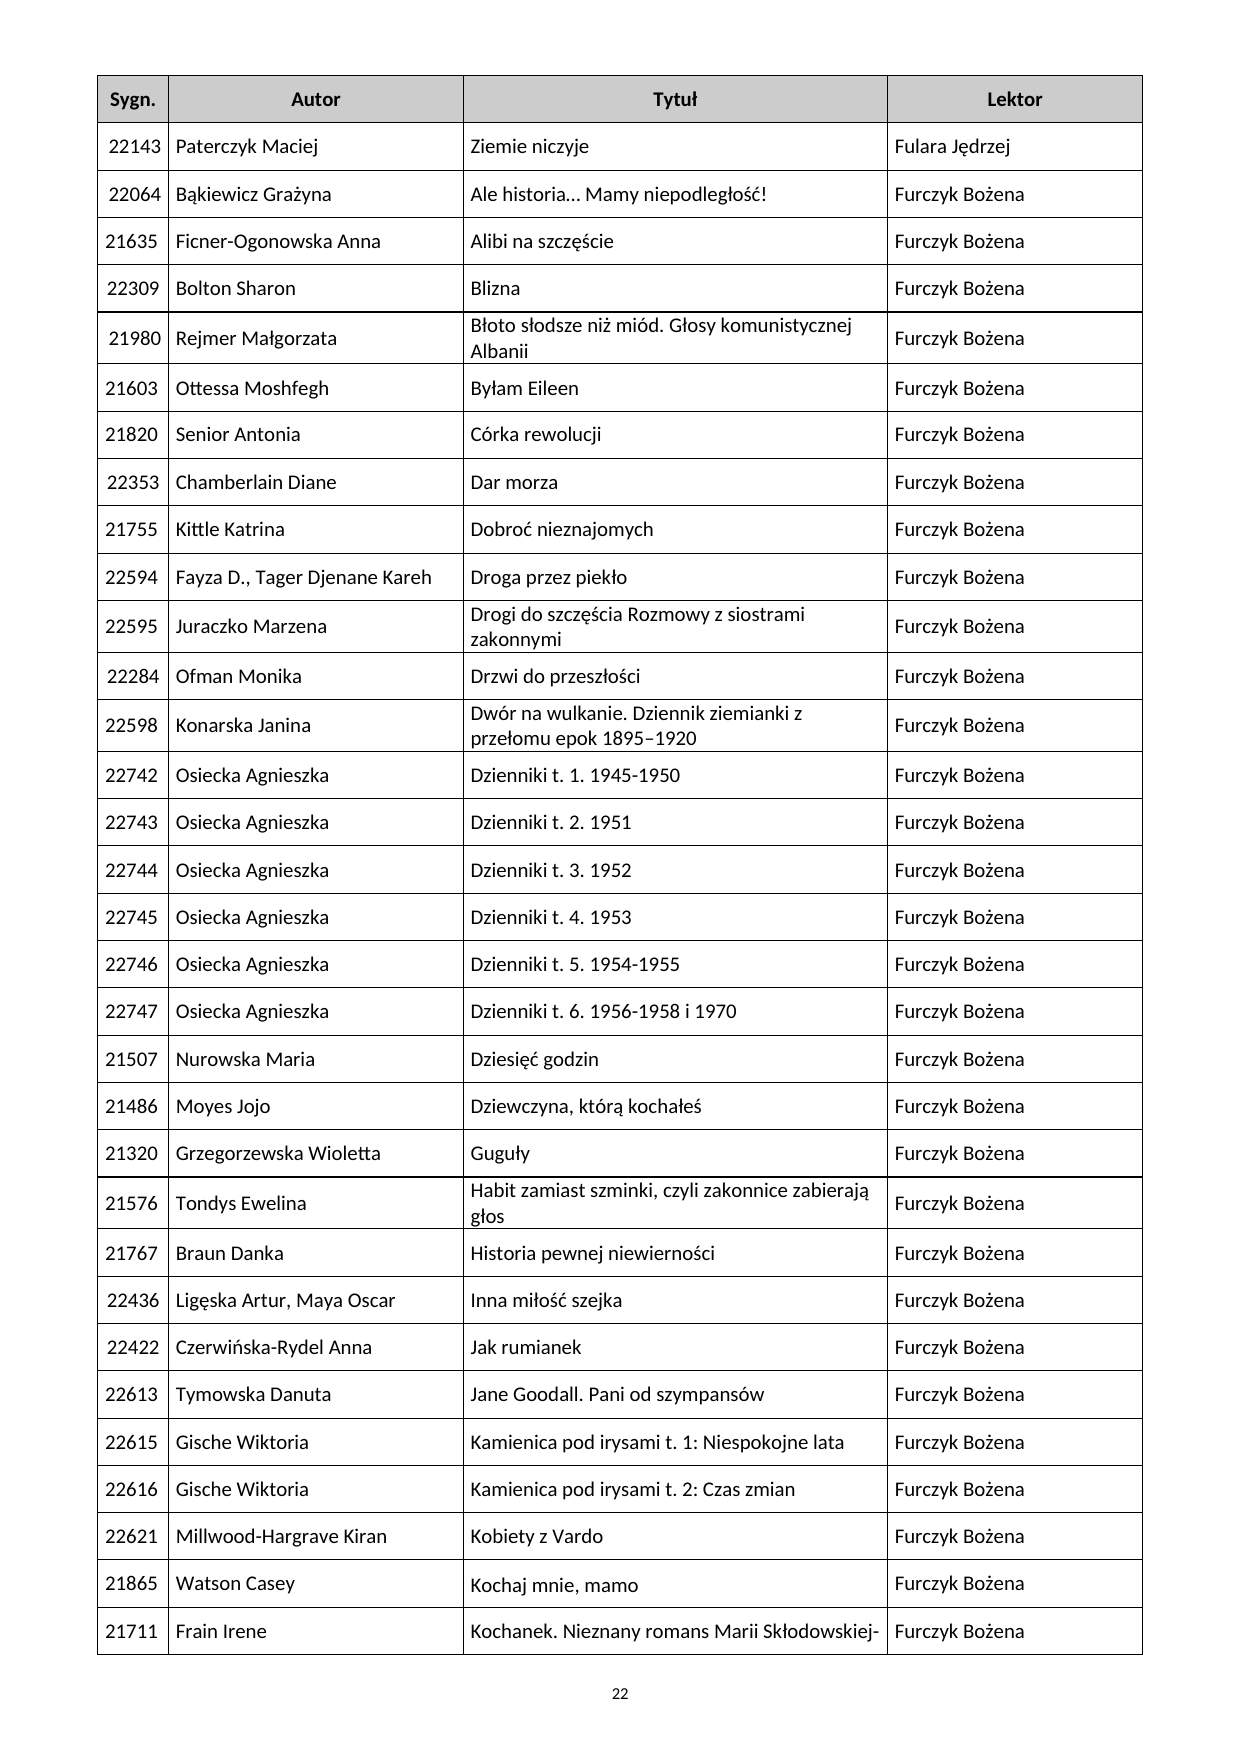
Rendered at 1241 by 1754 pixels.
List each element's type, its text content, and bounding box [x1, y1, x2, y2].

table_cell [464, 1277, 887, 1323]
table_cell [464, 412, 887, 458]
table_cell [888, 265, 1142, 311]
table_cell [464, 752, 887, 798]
table_header Autor [169, 76, 463, 122]
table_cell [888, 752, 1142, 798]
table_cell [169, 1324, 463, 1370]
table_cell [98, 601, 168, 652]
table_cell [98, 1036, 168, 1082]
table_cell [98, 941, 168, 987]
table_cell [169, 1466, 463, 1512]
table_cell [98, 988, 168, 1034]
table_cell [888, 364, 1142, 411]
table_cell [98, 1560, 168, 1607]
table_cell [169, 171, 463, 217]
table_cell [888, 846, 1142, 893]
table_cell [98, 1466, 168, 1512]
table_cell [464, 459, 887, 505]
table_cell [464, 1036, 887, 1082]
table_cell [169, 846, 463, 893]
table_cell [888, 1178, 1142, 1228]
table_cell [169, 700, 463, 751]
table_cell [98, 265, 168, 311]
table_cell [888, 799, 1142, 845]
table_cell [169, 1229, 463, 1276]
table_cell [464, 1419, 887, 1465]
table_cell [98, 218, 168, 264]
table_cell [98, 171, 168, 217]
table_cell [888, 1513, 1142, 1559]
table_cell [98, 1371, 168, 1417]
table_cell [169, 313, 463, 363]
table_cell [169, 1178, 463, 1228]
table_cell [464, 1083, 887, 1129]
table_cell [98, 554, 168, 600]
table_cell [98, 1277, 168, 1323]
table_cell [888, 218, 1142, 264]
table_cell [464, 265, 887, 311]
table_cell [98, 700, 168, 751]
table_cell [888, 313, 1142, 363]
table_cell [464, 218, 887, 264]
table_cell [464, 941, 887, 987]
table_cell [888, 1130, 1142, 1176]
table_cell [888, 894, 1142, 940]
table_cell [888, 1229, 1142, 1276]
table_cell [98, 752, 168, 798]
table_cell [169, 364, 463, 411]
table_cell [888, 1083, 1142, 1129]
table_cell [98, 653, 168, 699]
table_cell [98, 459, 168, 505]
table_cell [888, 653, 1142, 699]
table_header Tytuł [464, 76, 887, 122]
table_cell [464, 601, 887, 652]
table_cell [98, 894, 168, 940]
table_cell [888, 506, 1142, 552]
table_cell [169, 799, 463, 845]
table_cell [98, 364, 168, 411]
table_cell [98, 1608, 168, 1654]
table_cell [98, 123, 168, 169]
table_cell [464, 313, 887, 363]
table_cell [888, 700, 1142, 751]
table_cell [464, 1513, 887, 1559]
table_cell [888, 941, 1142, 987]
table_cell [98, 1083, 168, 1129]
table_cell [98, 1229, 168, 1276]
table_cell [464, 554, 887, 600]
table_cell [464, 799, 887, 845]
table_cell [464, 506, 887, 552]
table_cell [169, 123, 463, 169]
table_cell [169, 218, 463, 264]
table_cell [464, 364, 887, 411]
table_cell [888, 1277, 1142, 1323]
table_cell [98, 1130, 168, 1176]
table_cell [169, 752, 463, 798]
table_header Sygn. [98, 76, 168, 122]
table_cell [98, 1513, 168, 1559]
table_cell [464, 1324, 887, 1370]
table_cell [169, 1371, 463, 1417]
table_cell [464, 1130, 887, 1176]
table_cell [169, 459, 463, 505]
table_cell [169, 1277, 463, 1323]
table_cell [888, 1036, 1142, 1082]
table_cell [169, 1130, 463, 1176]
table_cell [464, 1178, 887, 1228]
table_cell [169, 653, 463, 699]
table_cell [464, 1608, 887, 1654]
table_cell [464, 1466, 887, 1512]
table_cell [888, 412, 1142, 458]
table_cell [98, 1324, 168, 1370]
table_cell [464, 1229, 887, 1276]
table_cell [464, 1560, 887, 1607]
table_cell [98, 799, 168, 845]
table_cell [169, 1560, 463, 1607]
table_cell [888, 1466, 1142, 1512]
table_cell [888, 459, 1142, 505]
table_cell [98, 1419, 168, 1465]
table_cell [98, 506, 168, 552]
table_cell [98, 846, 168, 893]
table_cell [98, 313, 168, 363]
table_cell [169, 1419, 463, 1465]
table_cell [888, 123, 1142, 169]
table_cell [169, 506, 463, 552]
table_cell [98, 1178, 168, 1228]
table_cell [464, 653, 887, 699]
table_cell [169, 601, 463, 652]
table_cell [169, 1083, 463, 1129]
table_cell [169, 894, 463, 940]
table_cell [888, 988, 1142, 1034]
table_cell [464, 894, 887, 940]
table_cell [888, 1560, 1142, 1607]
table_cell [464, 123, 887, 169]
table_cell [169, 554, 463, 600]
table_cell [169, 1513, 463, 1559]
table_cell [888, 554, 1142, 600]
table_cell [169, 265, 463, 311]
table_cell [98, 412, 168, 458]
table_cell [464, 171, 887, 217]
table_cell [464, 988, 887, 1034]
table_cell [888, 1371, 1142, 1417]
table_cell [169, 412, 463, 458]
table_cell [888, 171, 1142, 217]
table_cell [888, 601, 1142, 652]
table_header Lektor [888, 76, 1142, 122]
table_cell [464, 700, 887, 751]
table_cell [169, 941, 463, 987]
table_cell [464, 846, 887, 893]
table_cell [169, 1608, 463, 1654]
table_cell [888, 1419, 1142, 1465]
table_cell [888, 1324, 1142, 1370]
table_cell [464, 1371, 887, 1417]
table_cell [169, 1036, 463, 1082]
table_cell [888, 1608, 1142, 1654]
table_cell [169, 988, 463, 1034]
